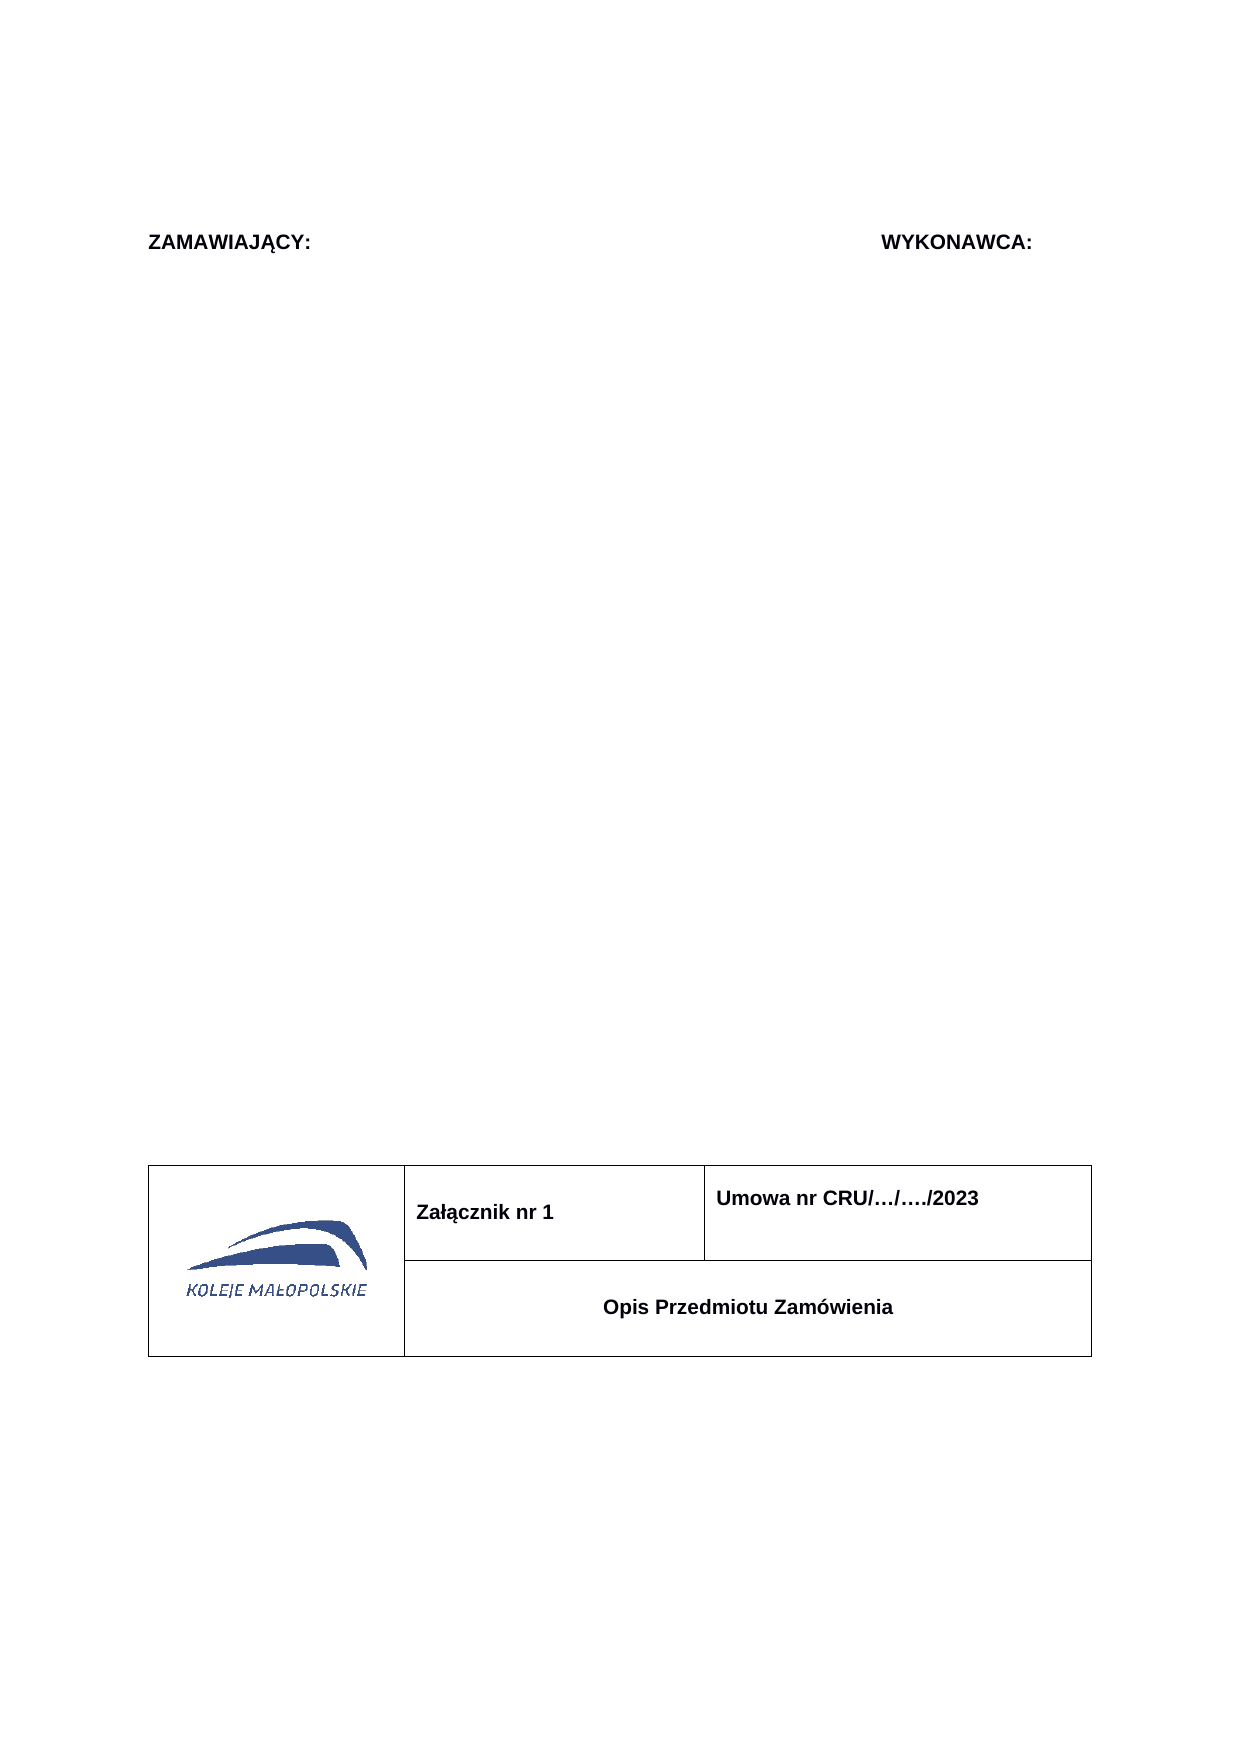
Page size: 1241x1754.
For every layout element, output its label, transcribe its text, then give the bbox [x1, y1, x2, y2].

table_header [149, 1166, 404, 1356]
table_header Umowa nr CRU/…/…./2023 [705, 1166, 1091, 1260]
picture [159, 1193, 394, 1325]
table_cell Opis Przedmiotu Zamówienia [405, 1261, 1091, 1356]
table_header Załącznik nr 1 [405, 1166, 704, 1260]
text ZAMAWIAJĄCY: WYKONAWCA: [148, 230, 1093, 254]
